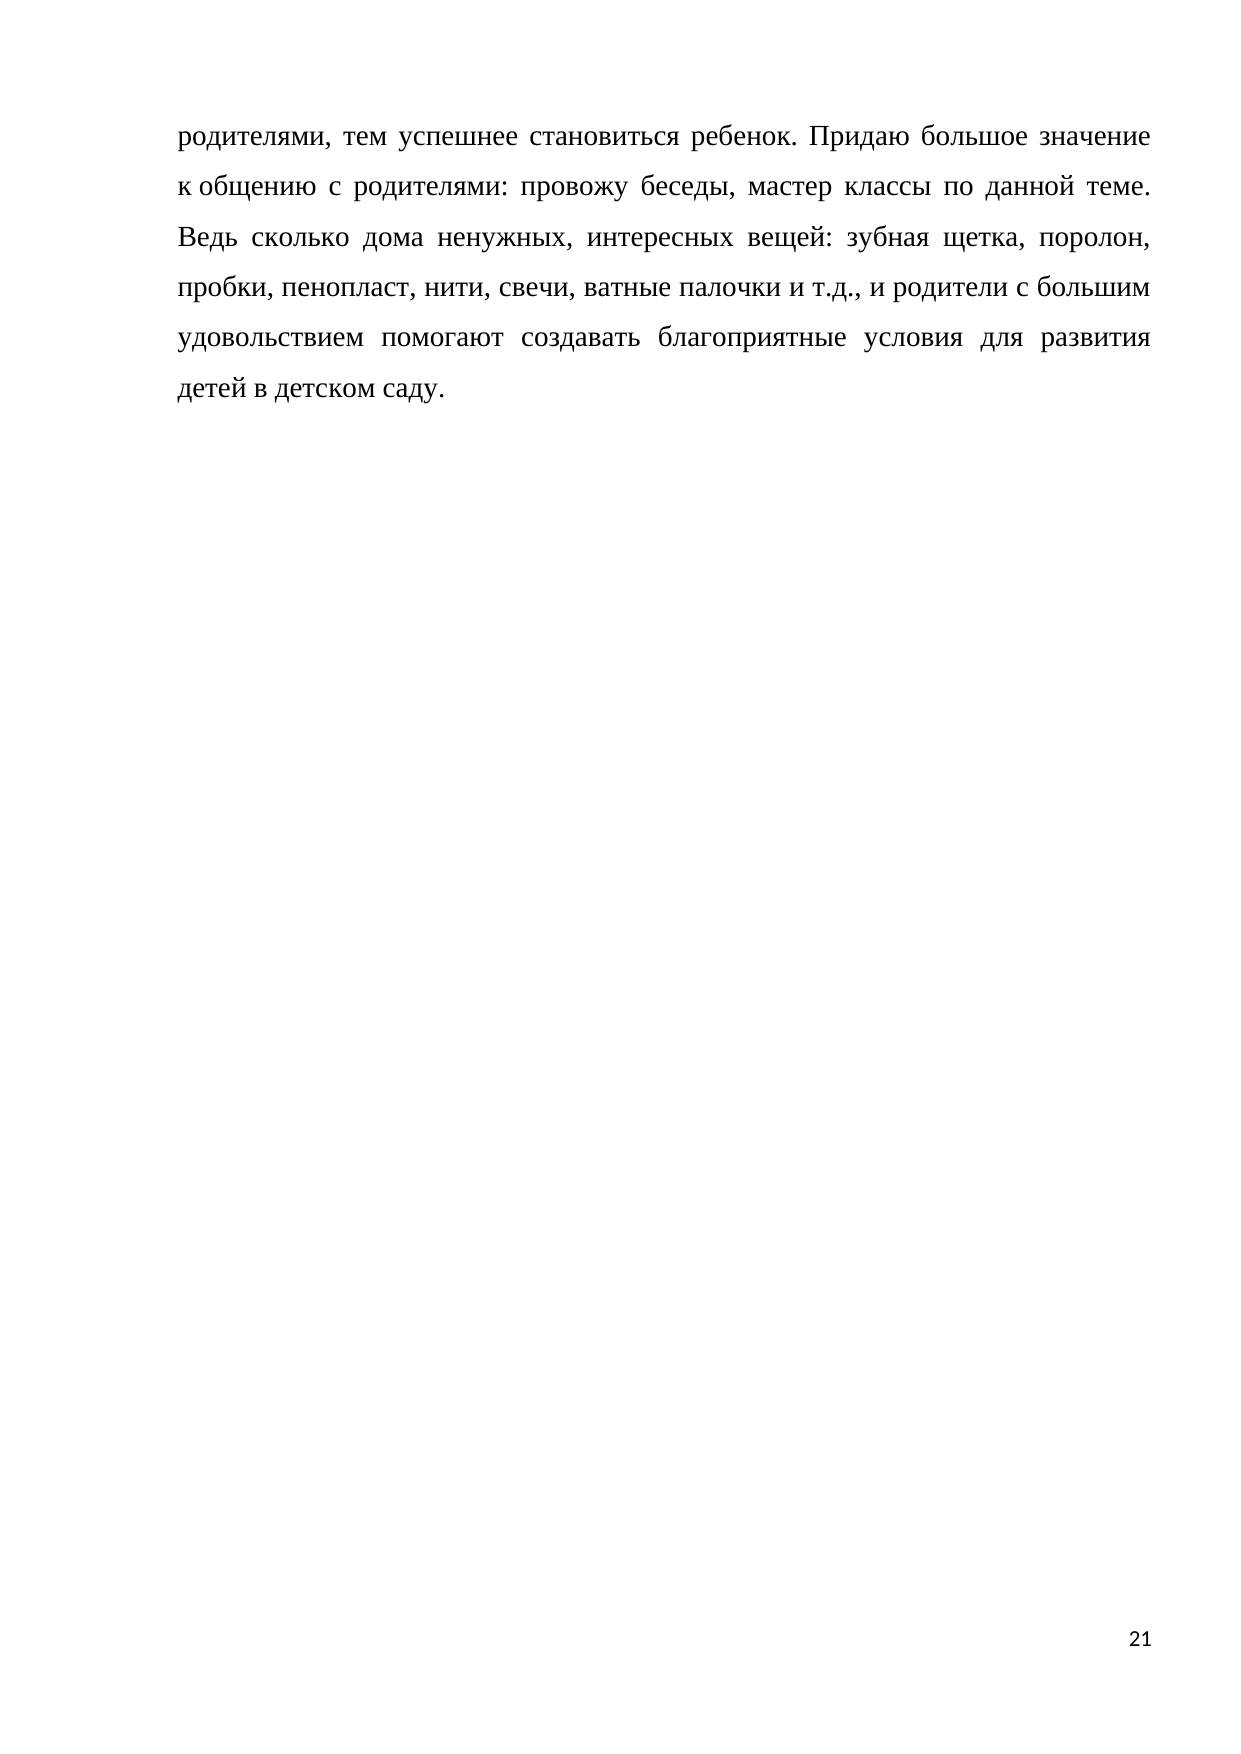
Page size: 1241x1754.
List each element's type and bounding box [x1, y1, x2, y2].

text [177, 118, 1152, 403]
